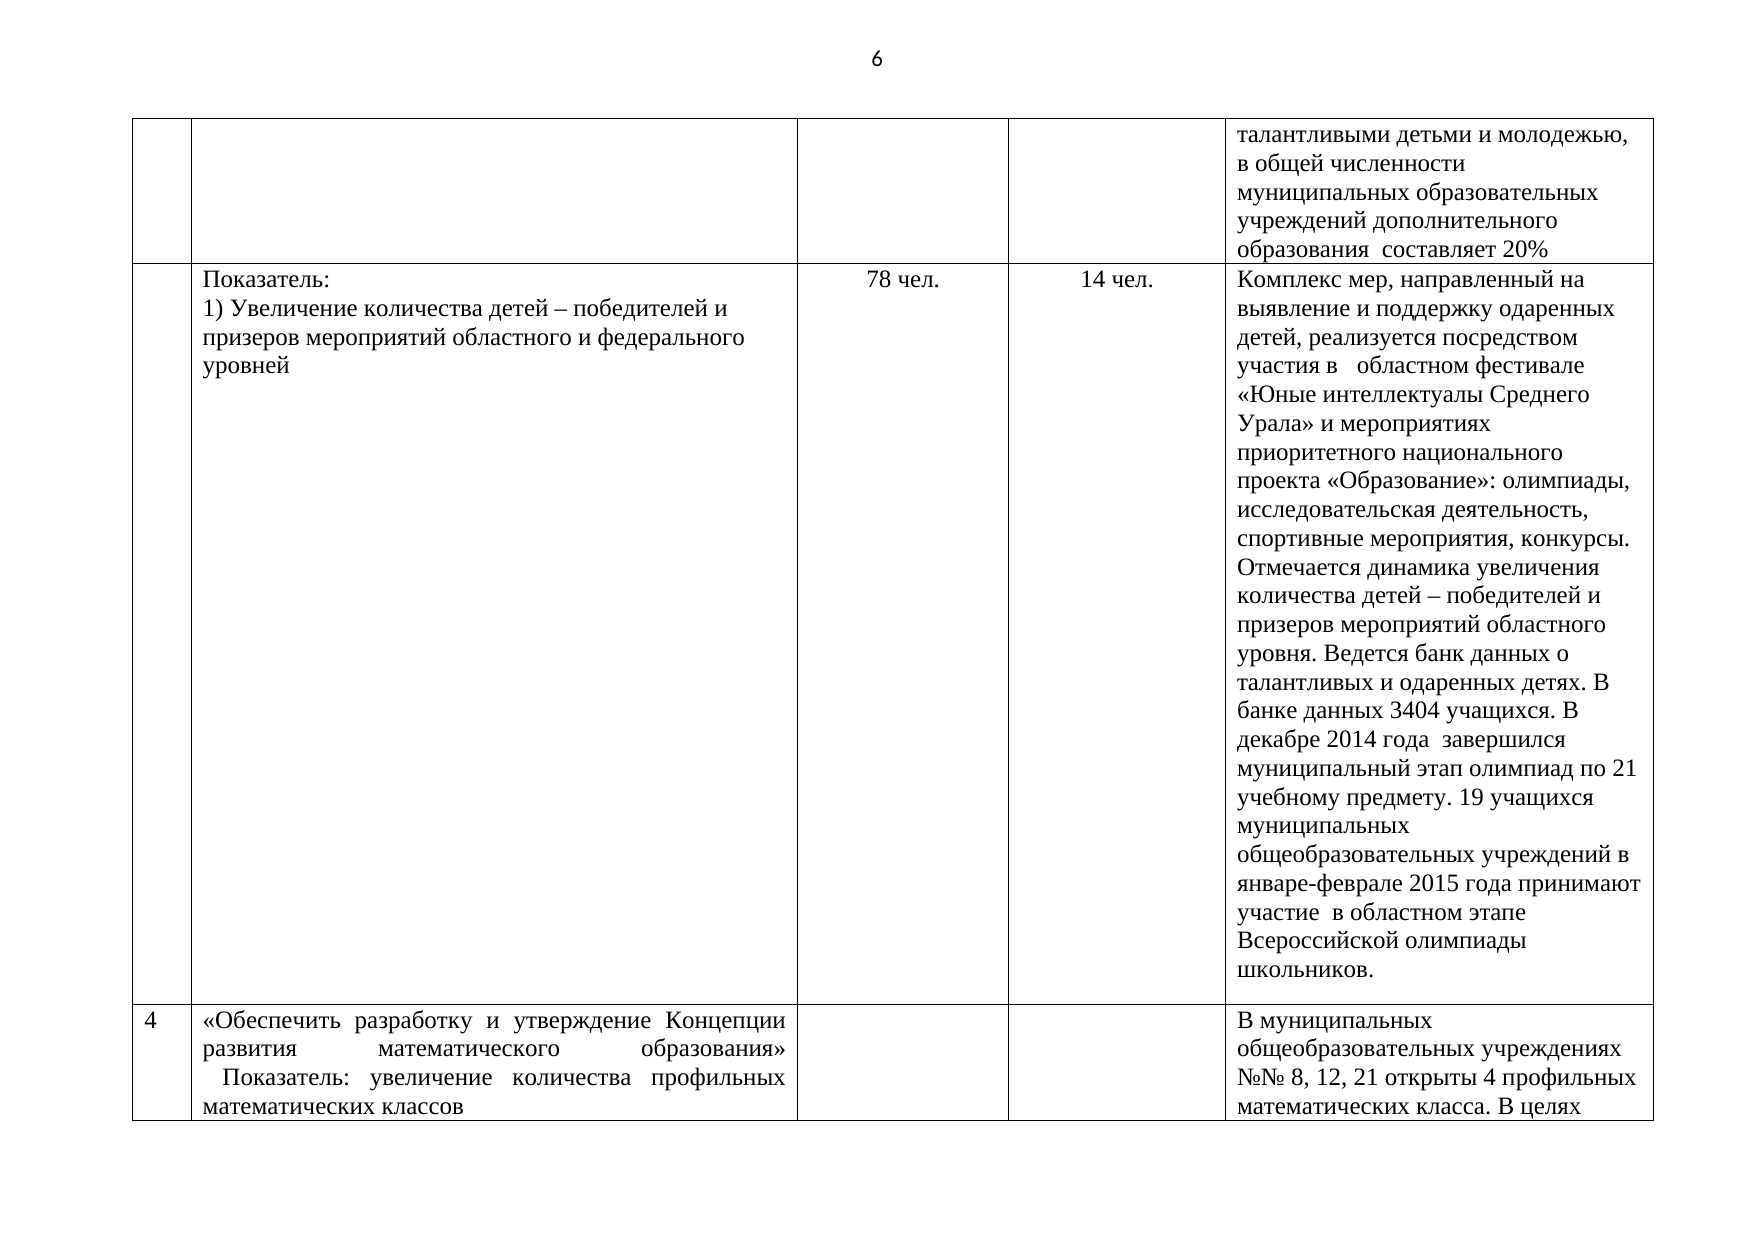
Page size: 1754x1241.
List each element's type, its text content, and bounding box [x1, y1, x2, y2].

table_cell - [1009, 1005, 1225, 1120]
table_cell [192, 119, 797, 263]
table_cell 1 [798, 1005, 1008, 1120]
table_cell [1009, 119, 1225, 263]
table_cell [1226, 119, 1653, 263]
table_cell 78 чел. [798, 264, 1008, 1004]
table_cell 3 [133, 119, 191, 263]
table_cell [1226, 1005, 1653, 1120]
table_cell Комплекс мер, направленный на выявление и поддержку одаренных детей, реализуется посредством участия в областном фестивале «Юные интеллектуалы Среднего Урала» и мероприятиях приоритетного национального проекта «Образование»: олимпиады, исследовательская деятельность, спортивные мероприятия, конкурсы. Отмечается динамика увеличения количества детей – победителей и призеров мероприятий областного уровня. Ведется банк данных о талантливых и одаренных детях. В банке данных 3404 учащихся. В декабре 2014 года завершился муниципальный этап олимпиад по 21 учебному предмету. 19 учащихся муниципальных общеобразовательных учреждений в январе-феврале 2015 года принимают участие в областном этапе Всероссийской олимпиады школьников. [1226, 264, 1653, 1004]
table_cell Показатель: 1) Увеличение количества детей – победителей и призеров мероприятий областного и федерального уровней [192, 264, 797, 1004]
table_cell [798, 119, 1008, 263]
table_cell 14 чел. [1009, 264, 1225, 1004]
table_cell 4 [133, 1005, 191, 1120]
table_cell [133, 264, 191, 1004]
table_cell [192, 1005, 797, 1120]
